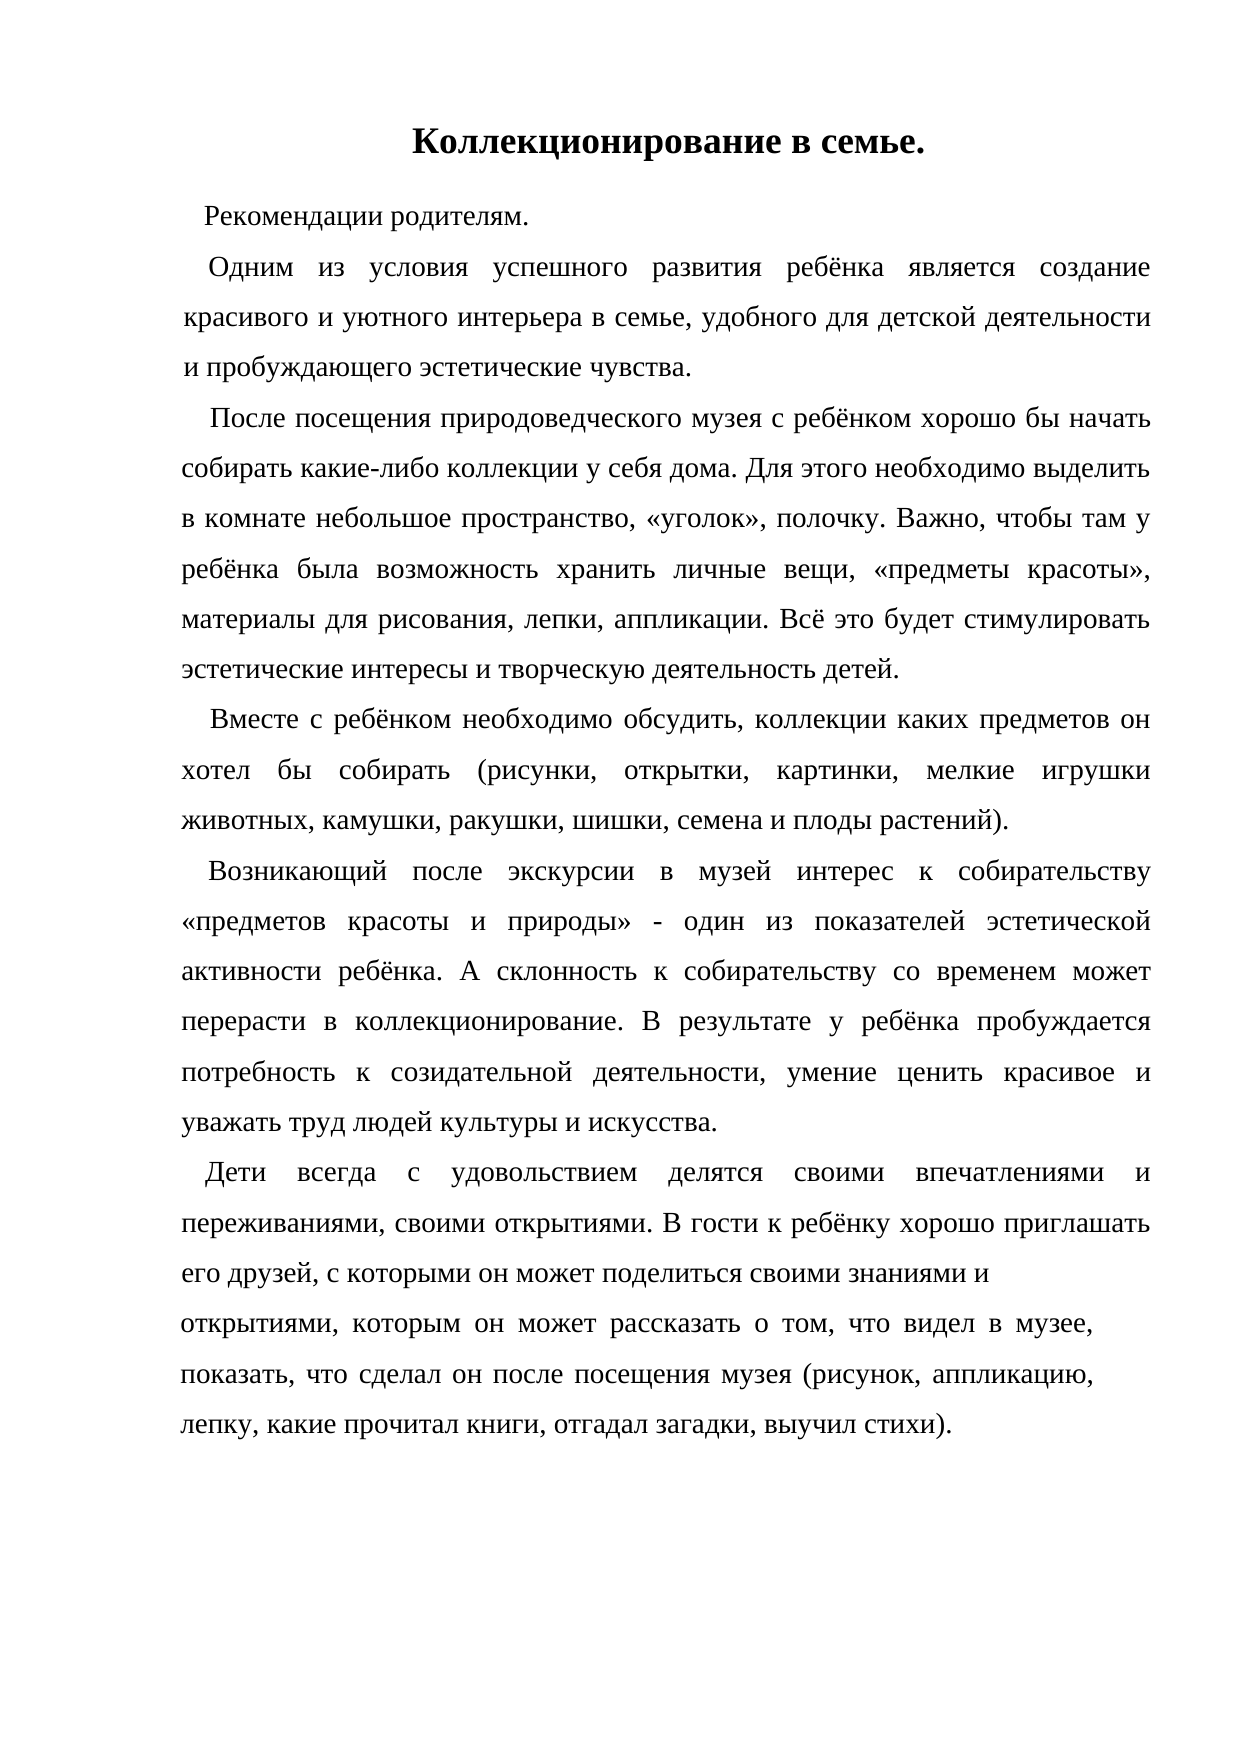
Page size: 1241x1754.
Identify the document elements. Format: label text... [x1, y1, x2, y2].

text Рекомендации родителям. [203, 198, 1152, 232]
text Вместе с ребёнком необходимо обсудить, коллекции каких предметов он хотел бы собирать (рисунки, открытки, картинки, мелкие игрушки животных, камушки, ракушки, шишки, семена и плоды растений). [181, 702, 1152, 836]
text Возникающий после экскурсии в музей интерес к собирательству «предметов красоты и природы» - один из показателей эстетической активности ребёнка. А склонность к собирательству со временем может перерасти в коллекционирование. В результате у ребёнка пробуждается потребность к созидательной деятельности, умение ценить красивое и уважать труд людей культуры и искусства. [181, 853, 1152, 1138]
text открытиями, которым он может рассказать о том, что видел в музее, показать, что сделал он после посещения музея (рисунок, аппликацию, лепку, какие прочитал книги, отгадал загадки, выучил стихи). [180, 1305, 1095, 1439]
text Коллекционирование в семье. [185, 118, 1152, 174]
text Одним из условия успешного развития ребёнка является создание красивого и уютного интерьера в семье, удобного для детской деятельности и пробуждающего эстетические чувства. [183, 249, 1152, 383]
text После посещения природоведческого музея с ребёнком хорошо бы начать собирать какие-либо коллекции у себя дома. Для этого необходимо выделить в комнате небольшое пространство, «уголок», полочку. Важно, чтобы там у ребёнка была возможность хранить личные вещи, «предметы красоты», материалы для рисования, лепки, аппликации. Всё это будет стимулировать эстетические интересы и творческую деятельность детей. [181, 400, 1152, 685]
text Дети всегда с удовольствием делятся своими впечатлениями и переживаниями, своими открытиями. В гости к ребёнку хорошо приглашать его друзей, с которыми он может поделиться своими знаниями и [181, 1154, 1152, 1289]
